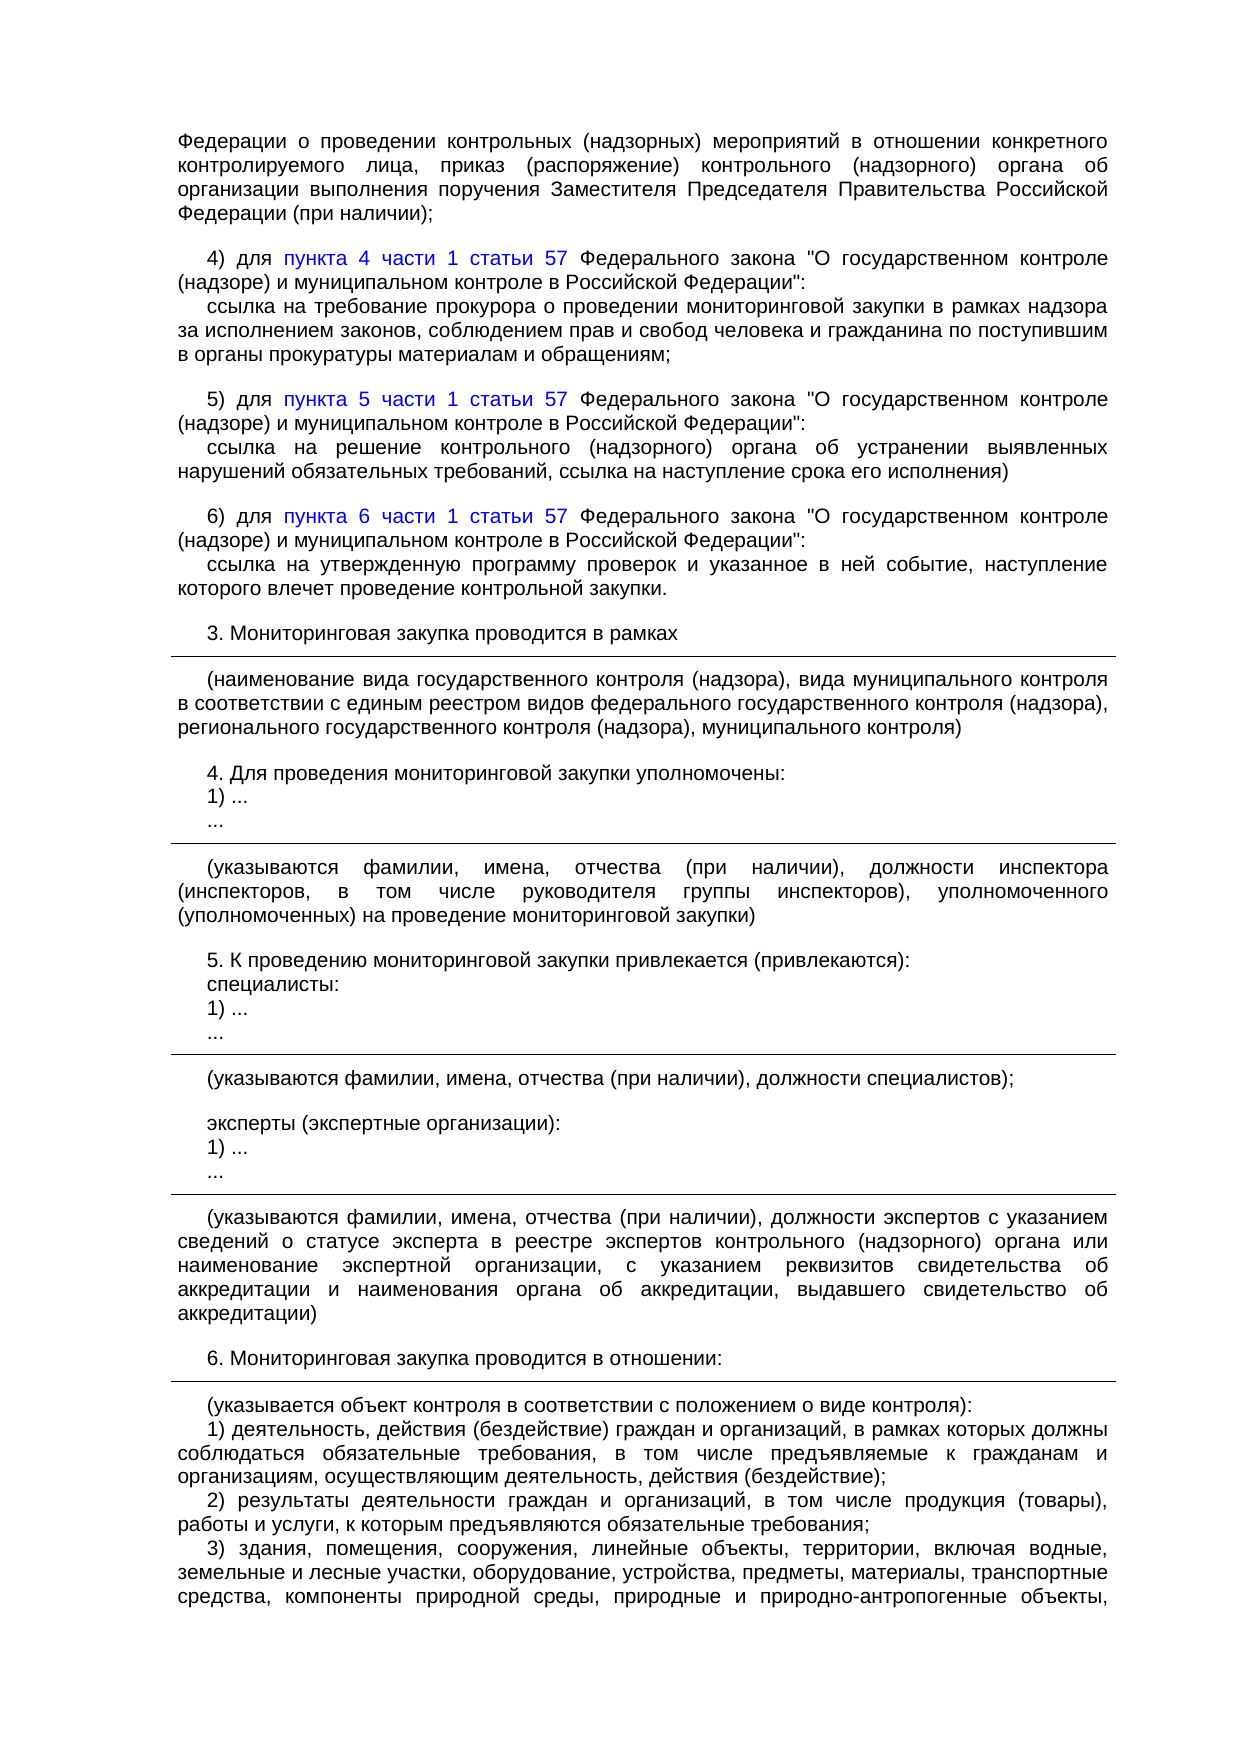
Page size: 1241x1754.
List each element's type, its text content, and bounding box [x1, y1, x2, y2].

table_cell 6. Мониторинговая закупка проводится в отношении: [171, 1336, 1116, 1381]
table_cell 5) для пункта 5 части 1 статьи 57 Федерального закона "О государственном контроле (надзоре) и муниципальном контроле в Российской Федерации": ссылка на решение контрольного (надзорного) органа об устранении выявленных нарушений обязательных требований, ссылка на наступление срока его исполнения) [171, 376, 1116, 493]
table_cell (указываются фамилии, имена, отчества (при наличии), должности инспектора (инспекторов, в том числе руководителя группы инспекторов), уполномоченного (уполномоченных) на проведение мониторинговой закупки) [171, 844, 1116, 937]
table_cell 6) для пункта 6 части 1 статьи 57 Федерального закона "О государственном контроле (надзоре) и муниципальном контроле в Российской Федерации": ссылка на утвержденную программу проверок и указанное в ней событие, наступление которого влечет проведение контрольной закупки. [171, 493, 1116, 610]
table_cell (указываются фамилии, имена, отчества (при наличии), должности экспертов с указанием сведений о статусе эксперта в реестре экспертов контрольного (надзорного) органа или наименование экспертной организации, с указанием реквизитов свидетельства об аккредитации и наименования органа об аккредитации, выдавшего свидетельство об аккредитации) [171, 1195, 1116, 1336]
table_cell 5. К проведению мониторинговой закупки привлекается (привлекаются): специалисты: 1) ... ... [171, 937, 1116, 1054]
table_cell 4) для пункта 4 части 1 статьи 57 Федерального закона "О государственном контроле (надзоре) и муниципальном контроле в Российской Федерации": ссылка на требование прокурора о проведении мониторинговой закупки в рамках надзора за исполнением законов, соблюдением прав и свобод человека и гражданина по поступившим в органы прокуратуры материалам и обращениям; [171, 235, 1116, 376]
table_cell эксперты (экспертные организации): 1) ... ... [171, 1100, 1116, 1193]
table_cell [171, 1382, 1116, 1619]
table_cell 3. Мониторинговая закупка проводится в рамках [171, 610, 1116, 656]
table_cell (указываются фамилии, имена, отчества (при наличии), должности специалистов); [171, 1055, 1116, 1100]
table_cell (наименование вида государственного контроля (надзора), вида муниципального контроля в соответствии с единым реестром видов федерального государственного контроля (надзора), регионального государственного контроля (надзора), муниципального контроля) [171, 657, 1116, 750]
table_cell 4. Для проведения мониторинговой закупки уполномочены: 1) ... ... [171, 750, 1116, 843]
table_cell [171, 118, 1116, 235]
